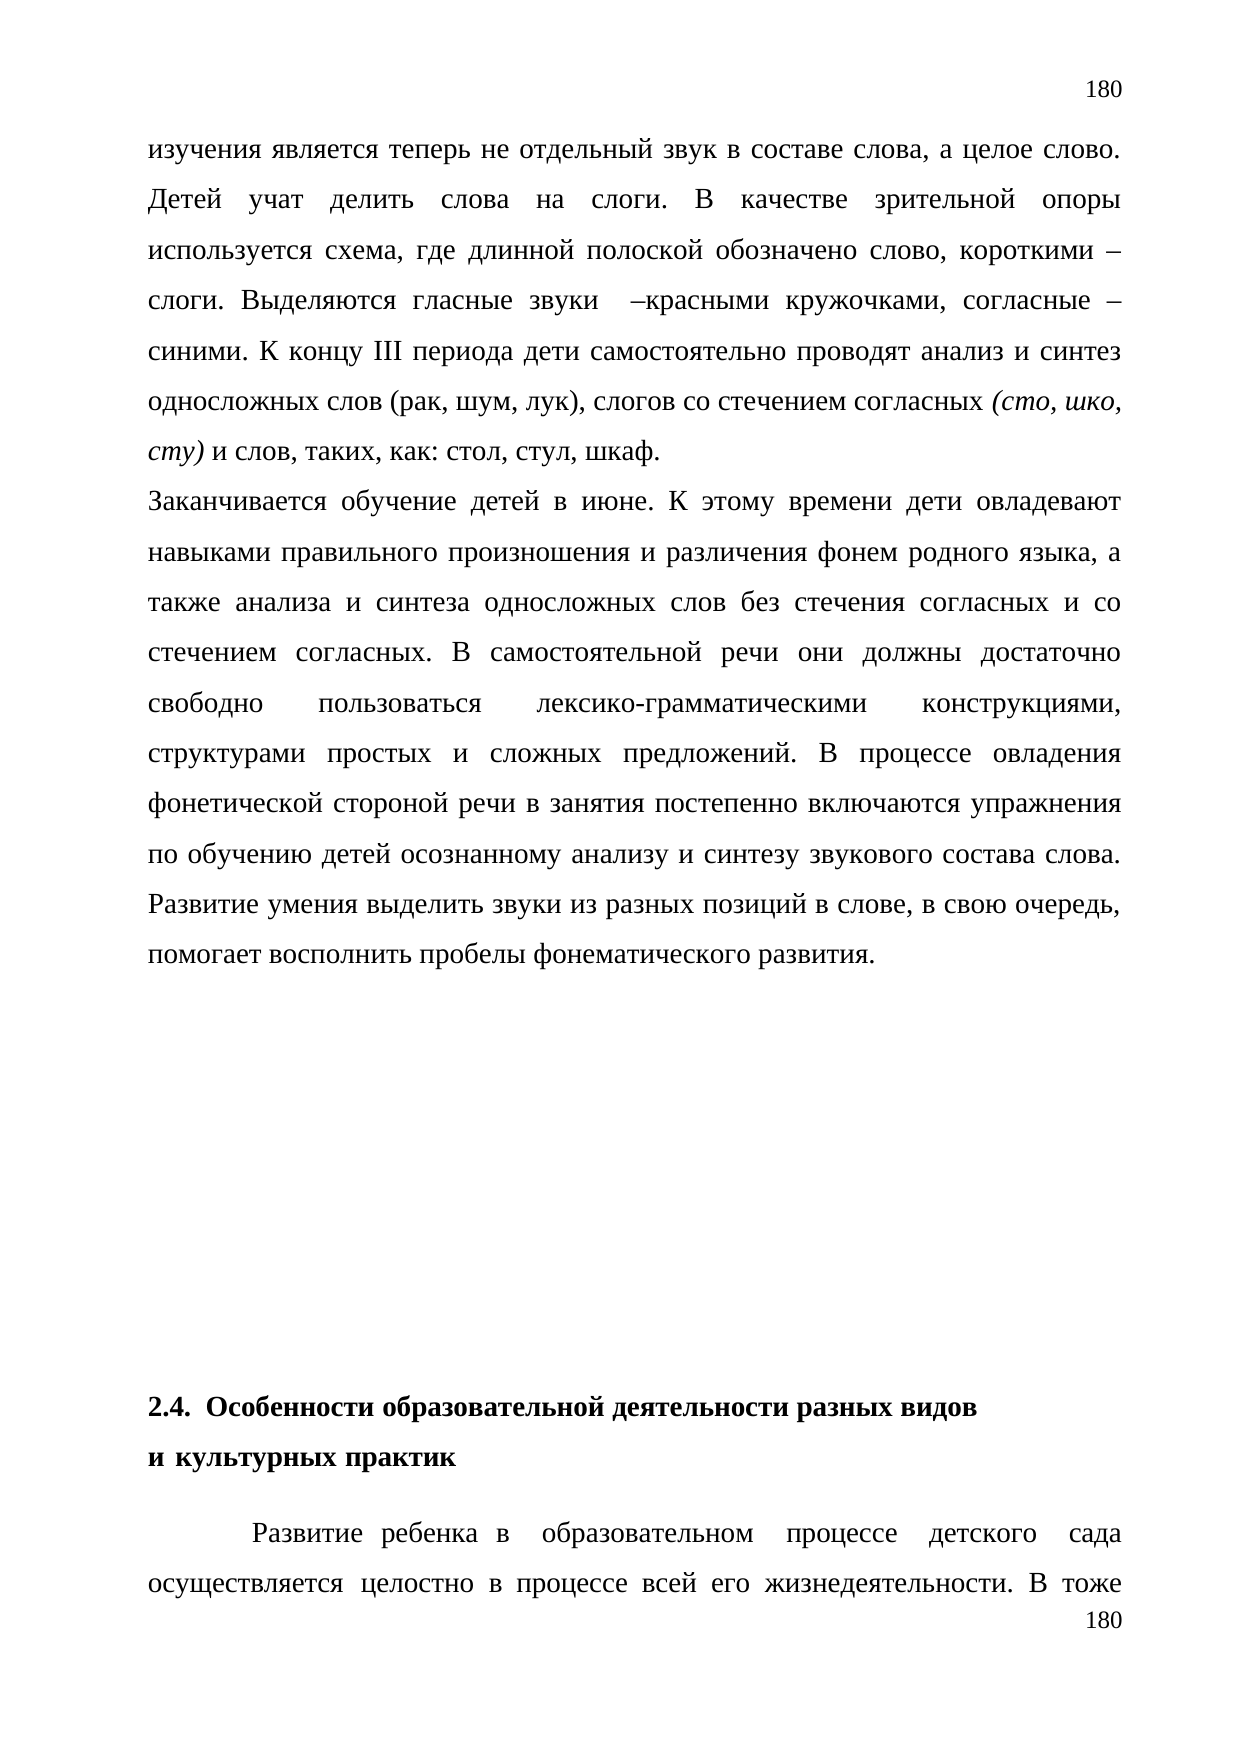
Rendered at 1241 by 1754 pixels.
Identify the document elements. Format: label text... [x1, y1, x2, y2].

text Заканчивается обучение детей в июне. К этому времени дети овладевают навыками правильного произношения и различения фонем родного языка, а также анализа и синтеза односложных слов без стечения согласных и со стечением согласных. В самостоятельной речи они должны достаточно свободно пользоваться лексико-грамматическими конструкциями, структурами простых и сложных предложений. В процессе овладения фонетической стороной речи в занятия постепенно включаются упражнения по обучению детей осознанному анализу и синтезу звукового состава слова. Развитие умения выделить звуки из разных позиций в слове, в свою очередь, помогает восполнить пробелы фонематического развития. [148, 483, 1122, 970]
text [148, 1515, 1122, 1599]
text и культурных практик [148, 1439, 1122, 1473]
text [148, 131, 1122, 467]
text 2.4. Особенности образовательной деятельности разных видов [148, 1389, 1122, 1423]
